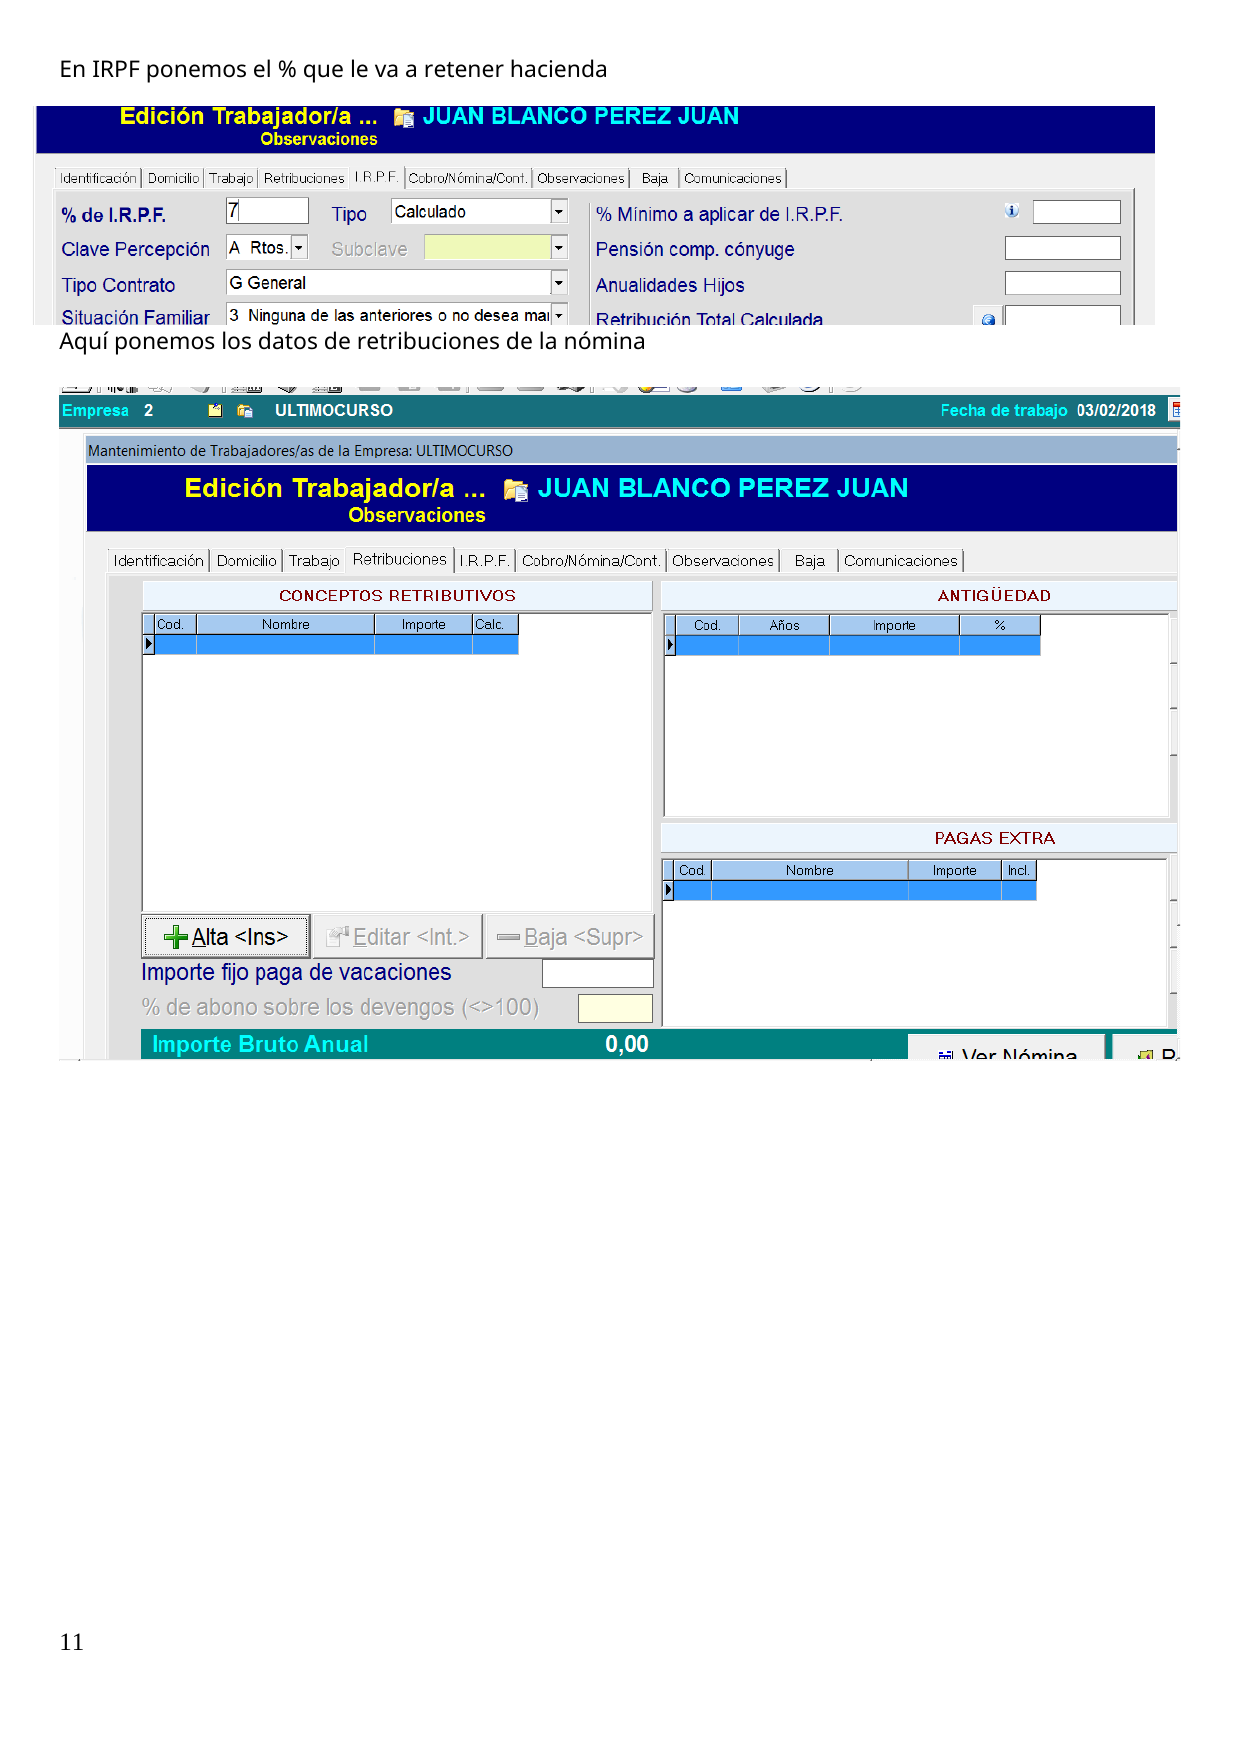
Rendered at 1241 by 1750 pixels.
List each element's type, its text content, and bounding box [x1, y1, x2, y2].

text Aquí ponemos los datos de retribuciones de la nómina [59, 147, 1181, 356]
picture [59, 387, 1181, 1061]
picture [32, 106, 1155, 325]
text En IRPF ponemos el % que le va a retener hacienda [59, 53, 1181, 84]
